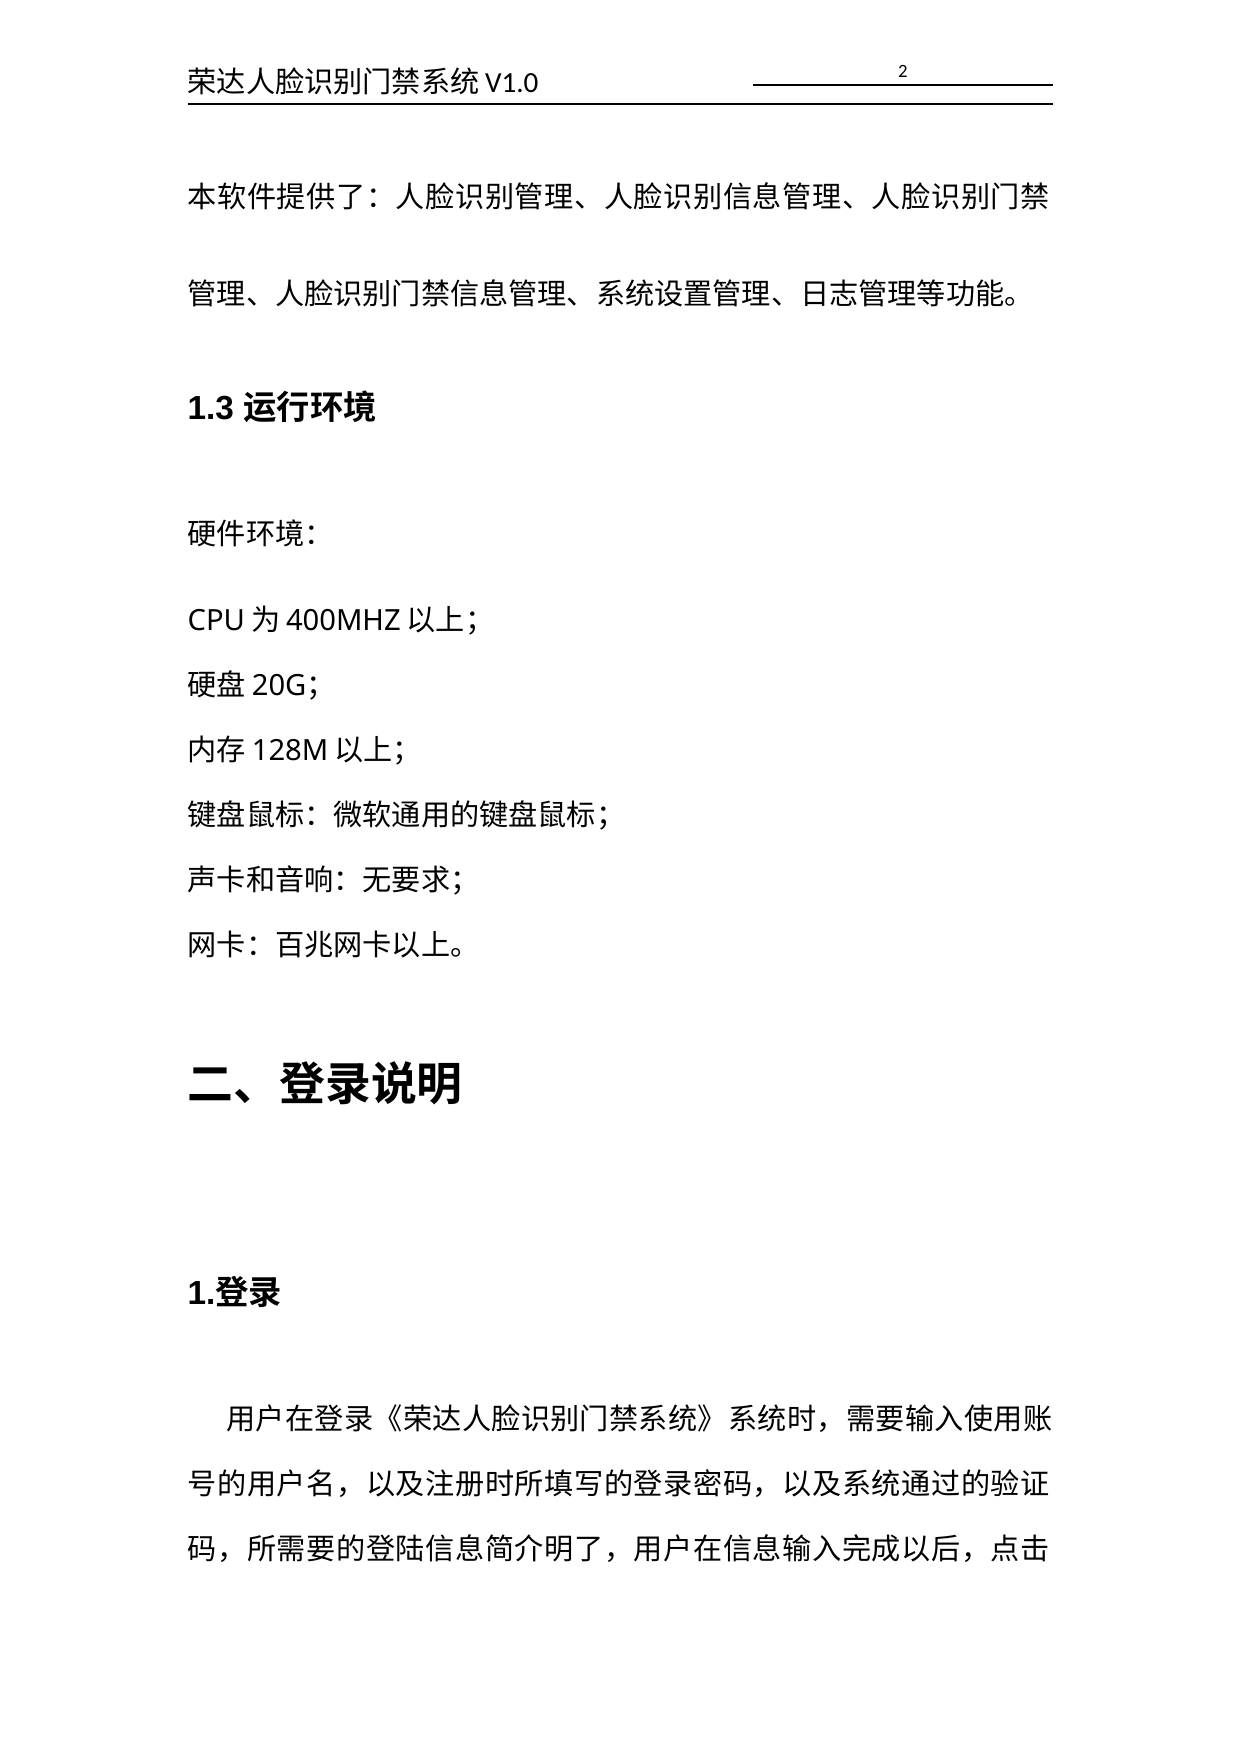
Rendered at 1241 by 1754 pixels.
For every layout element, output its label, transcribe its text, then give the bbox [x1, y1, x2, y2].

subtitle 1.登录 [187, 1258, 1053, 1323]
text 键盘鼠标：微软通用的键盘鼠标； [187, 781, 1053, 846]
subtitle 二、登录说明 [187, 1032, 1053, 1130]
text 硬件环境： [187, 499, 1053, 564]
text 声卡和音响：无要求； [187, 846, 1053, 911]
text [187, 1384, 1053, 1579]
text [187, 162, 1053, 324]
subtitle 1.3 运行环境 [187, 373, 1053, 438]
text 内存128M以上； [187, 716, 1053, 781]
text 硬盘20G； [187, 651, 1053, 716]
text CPU为400MHZ以上； [187, 586, 1053, 651]
text 网卡：百兆网卡以上。 [187, 911, 1053, 976]
